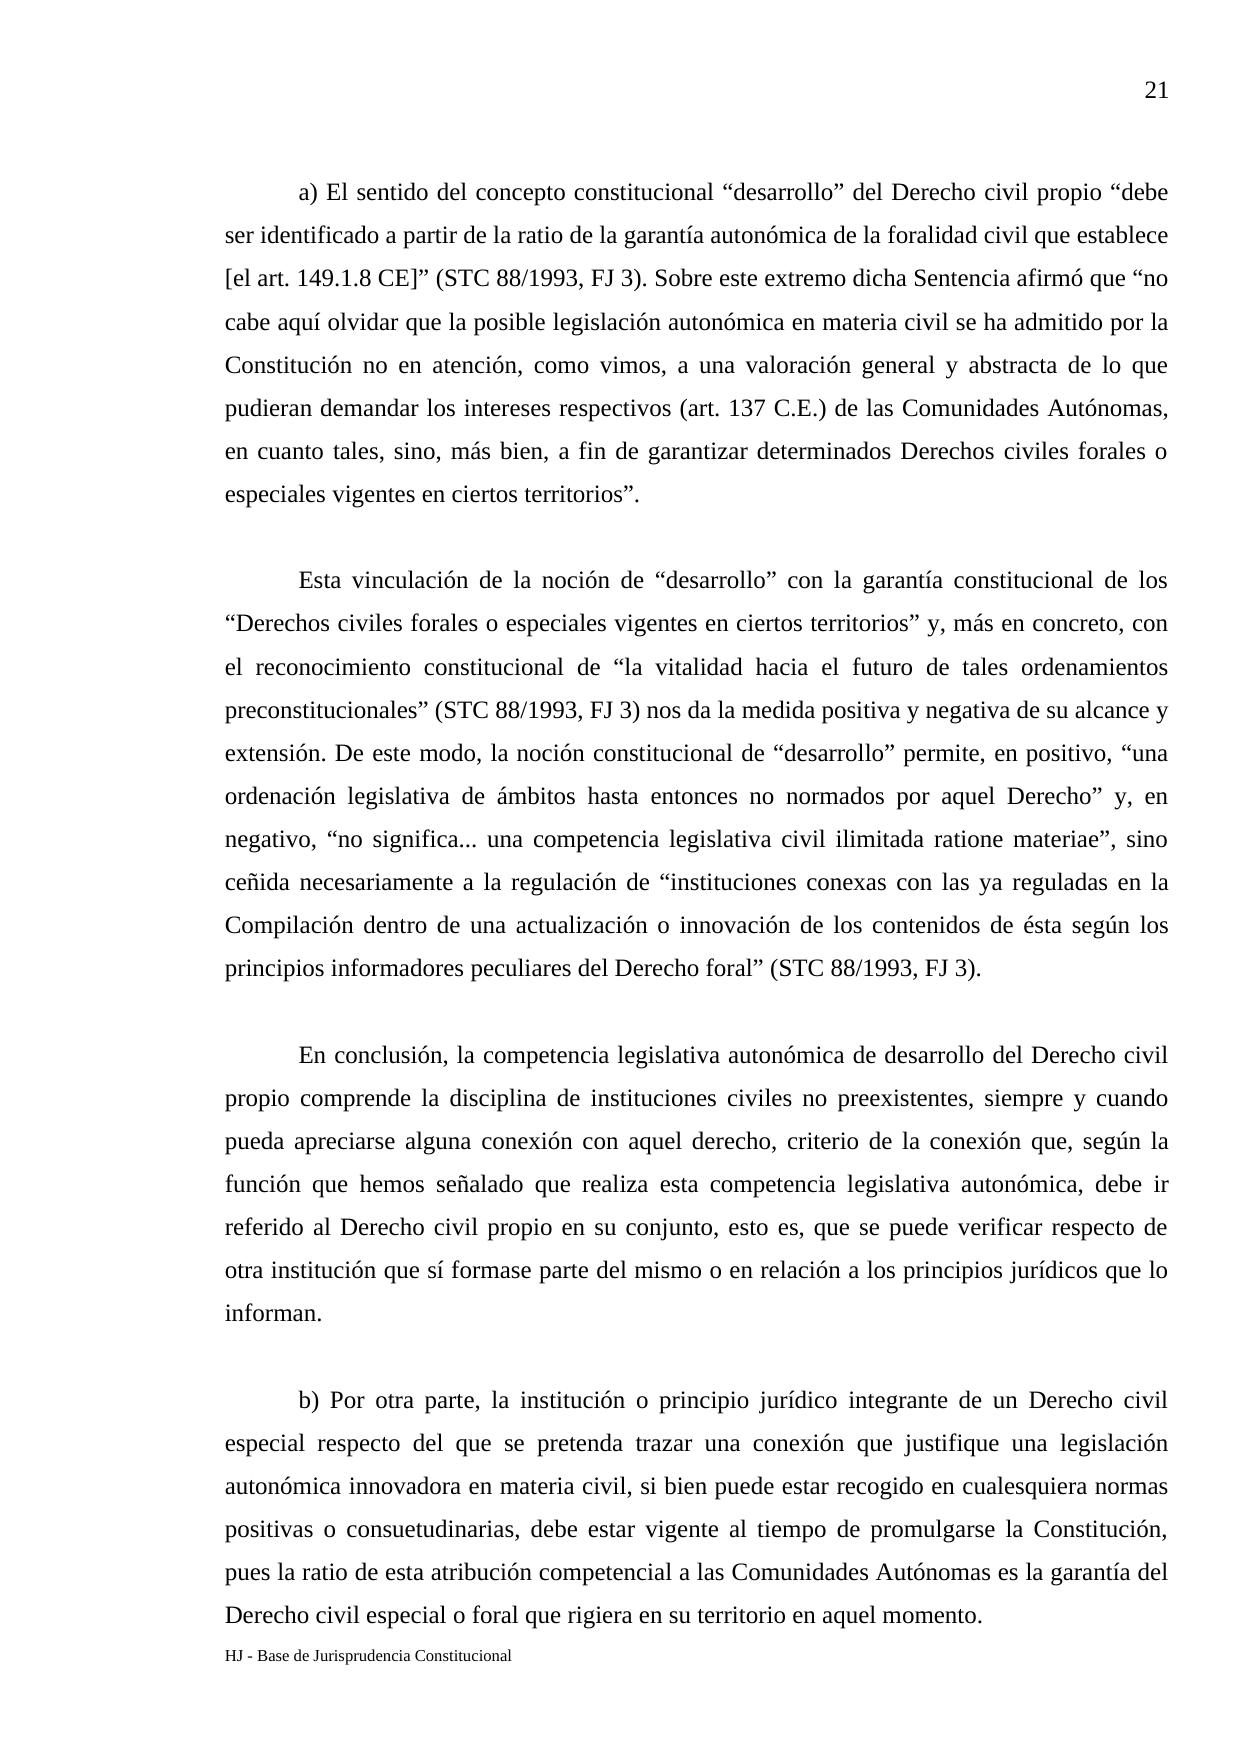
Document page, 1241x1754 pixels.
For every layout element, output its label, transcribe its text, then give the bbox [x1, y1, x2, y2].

text Esta vinculación de la noción de “desarrollo” con la garantía constitucional de los “Derechos civiles forales o especiales vigentes en ciertos territorios” y, más en concreto, con el reconocimiento constitucional de “la vitalidad hacia el futuro de tales ordenamientos preconstitucionales” (STC 88/1993, FJ 3) nos da la medida positiva y negativa de su alcance y extensión. De este modo, la noción constitucional de “desarrollo” permite, en positivo, “una ordenación legislativa de ámbitos hasta entonces no normados por aquel Derecho” y, en negativo, “no significa... una competencia legislativa civil ilimitada ratione materiae”, sino ceñida necesariamente a la regulación de “instituciones conexas con las ya reguladas en la Compilación dentro de una actualización o innovación de los contenidos de ésta según los principios informadores peculiares del Derecho foral” (STC 88/1993, FJ 3). [224, 565, 1169, 982]
text En conclusión, la competencia legislativa autonómica de desarrollo del Derecho civil propio comprende la disciplina de instituciones civiles no preexistentes, siempre y cuando pueda apreciarse alguna conexión con aquel derecho, criterio de la conexión que, según la función que hemos señalado que realiza esta competencia legislativa autonómica, debe ir referido al Derecho civil propio en su conjunto, esto es, que se puede verificar respecto de otra institución que sí formase parte del mismo o en relación a los principios jurídicos que lo informan. [224, 1040, 1169, 1327]
text a) El sentido del concepto constitucional “desarrollo” del Derecho civil propio “debe ser identificado a partir de la ratio de la garantía autonómica de la foralidad civil que establece [el art. 149.1.8 CE]” (STC 88/1993, FJ 3). Sobre este extremo dicha Sentencia afirmó que “no cabe aquí olvidar que la posible legislación autonómica en materia civil se ha admitido por la Constitución no en atención, como vimos, a una valoración general y abstracta de lo que pudieran demandar los intereses respectivos (art. 137 C.E.) de las Comunidades Autónomas, en cuanto tales, sino, más bien, a fin de garantizar determinados Derechos civiles forales o especiales vigentes en ciertos territorios”. [224, 177, 1169, 508]
text b) Por otra parte, la institución o principio jurídico integrante de un Derecho civil especial respecto del que se pretenda trazar una conexión que justifique una legislación autonómica innovadora en materia civil, si bien puede estar recogido en cualesquiera normas positivas o consuetudinarias, debe estar vigente al tiempo de promulgarse la Constitución, pues la ratio de esta atribución competencial a las Comunidades Autónomas es la garantía del Derecho civil especial o foral que rigiera en su territorio en aquel momento. [224, 1385, 1169, 1629]
